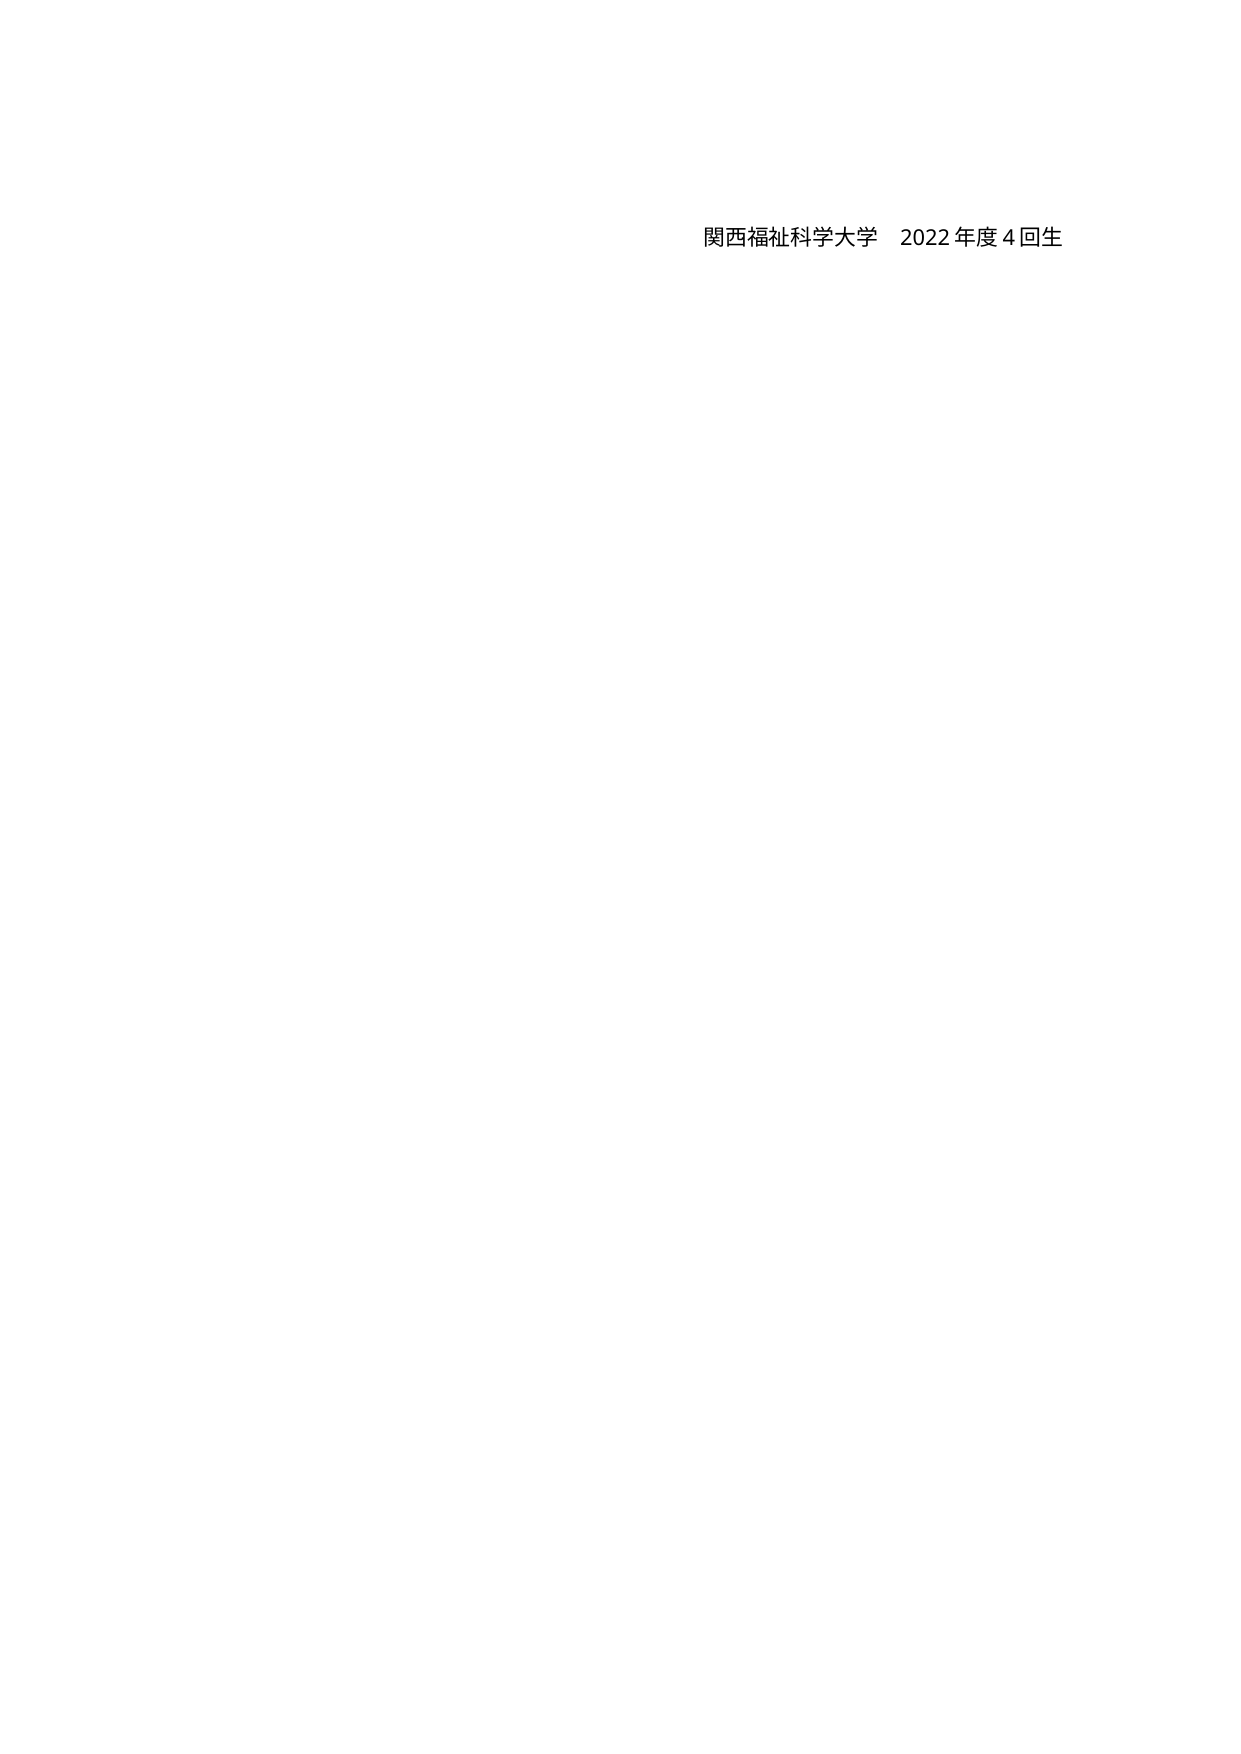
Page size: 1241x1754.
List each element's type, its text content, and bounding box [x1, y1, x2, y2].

text 関西福祉科学大学 2022年度4回生 [177, 217, 1063, 254]
